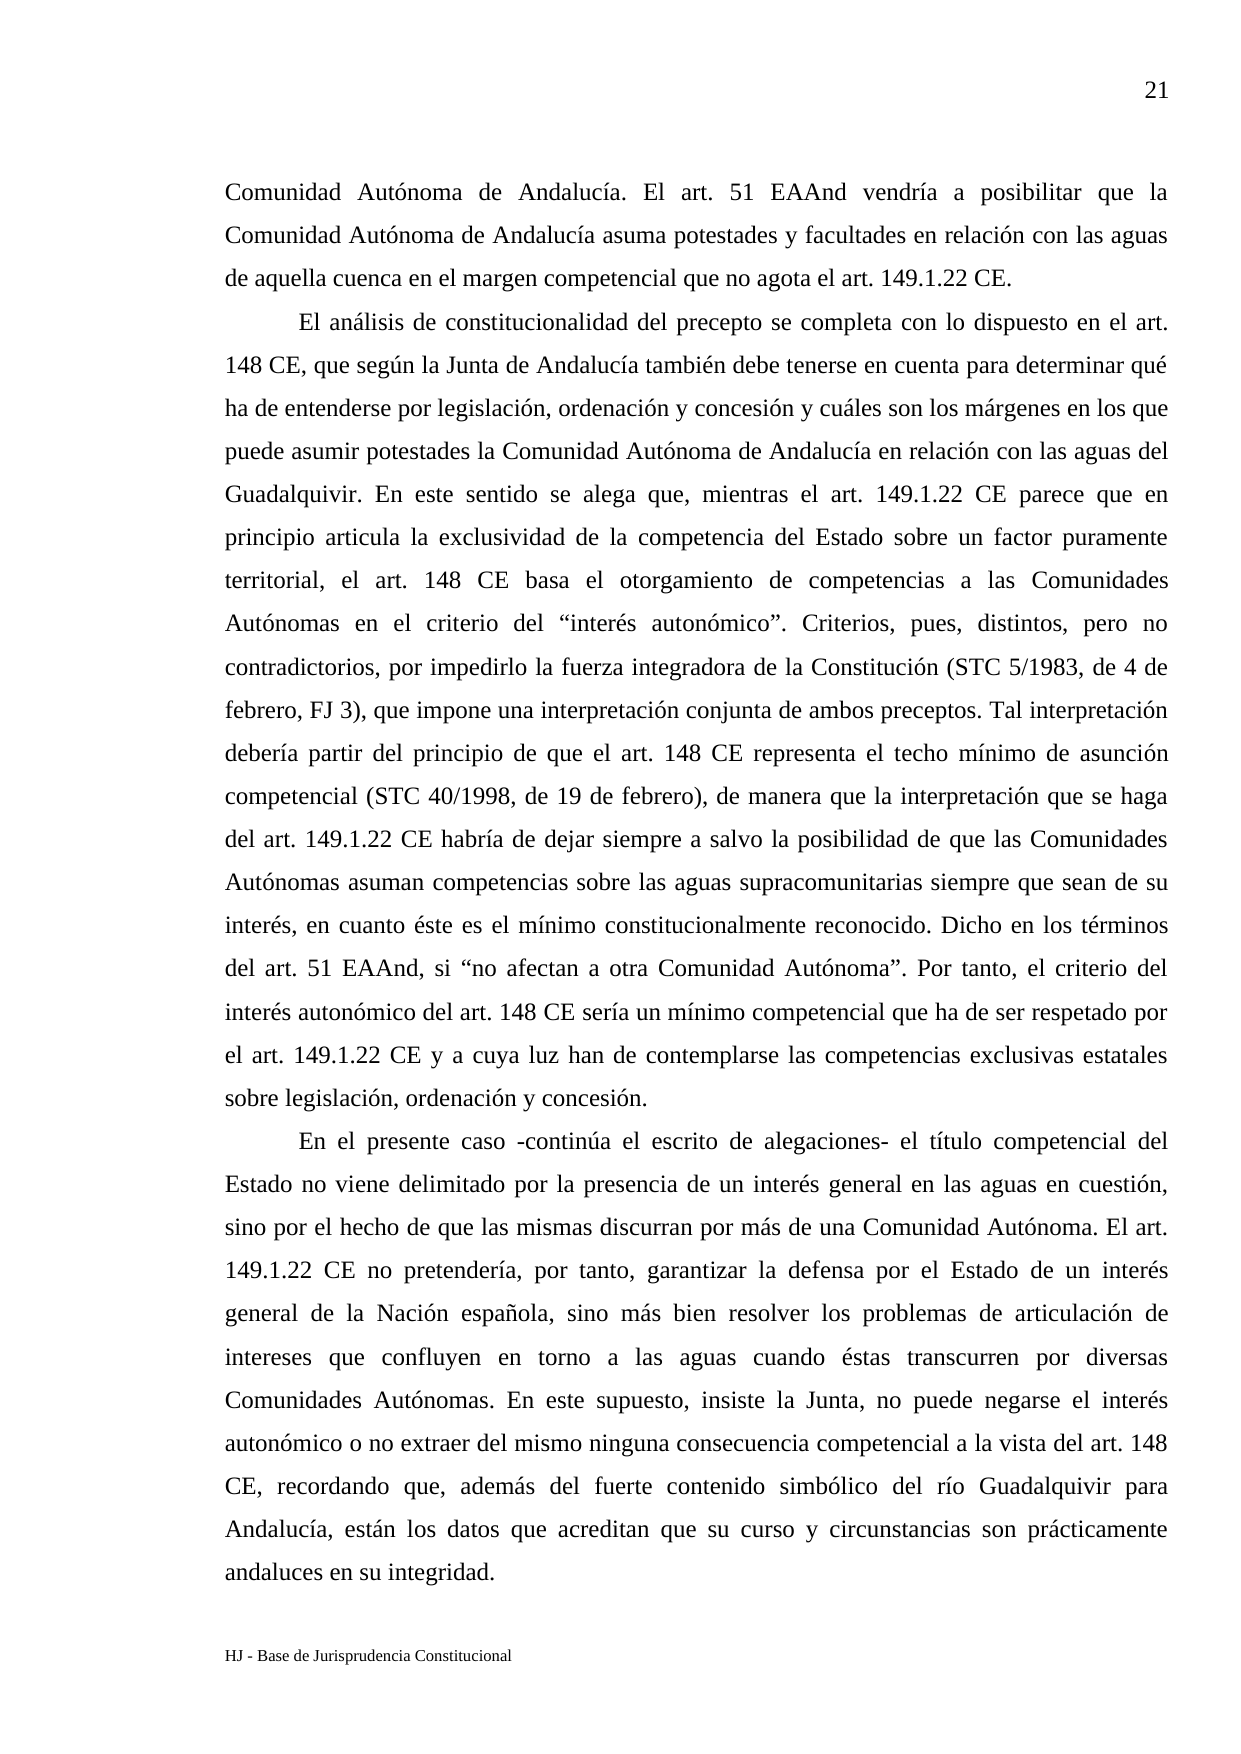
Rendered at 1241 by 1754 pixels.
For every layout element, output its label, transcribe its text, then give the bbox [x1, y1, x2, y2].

text El análisis de constitucionalidad del precepto se completa con lo dispuesto en el art. 148 CE, que según la Junta de Andalucía también debe tenerse en cuenta para determinar qué ha de entenderse por legislación, ordenación y concesión y cuáles son los márgenes en los que puede asumir potestades la Comunidad Autónoma de Andalucía en relación con las aguas del Guadalquivir. En este sentido se alega que, mientras el art. 149.1.22 CE parece que en principio articula la exclusividad de la competencia del Estado sobre un factor puramente territorial, el art. 148 CE basa el otorgamiento de competencias a las Comunidades Autónomas en el criterio del “interés autonómico”. Criterios, pues, distintos, pero no contradictorios, por impedirlo la fuerza integradora de la Constitución (STC 5/1983, de 4 de febrero, FJ 3), que impone una interpretación conjunta de ambos preceptos. Tal interpretación debería partir del principio de que el art. 148 CE representa el techo mínimo de asunción competencial (STC 40/1998, de 19 de febrero), de manera que la interpretación que se haga del art. 149.1.22 CE habría de dejar siempre a salvo la posibilidad de que las Comunidades Autónomas asuman competencias sobre las aguas supracomunitarias siempre que sean de su interés, en cuanto éste es el mínimo constitucionalmente reconocido. Dicho en los términos del art. 51 EAAnd, si “no afectan a otra Comunidad Autónoma”. Por tanto, el criterio del interés autonómico del art. 148 CE sería un mínimo competencial que ha de ser respetado por el art. 149.1.22 CE y a cuya luz han de contemplarse las competencias exclusivas estatales sobre legislación, ordenación y concesión. [224, 307, 1169, 1112]
text En el presente caso -continúa el escrito de alegaciones- el título competencial del Estado no viene delimitado por la presencia de un interés general en las aguas en cuestión, sino por el hecho de que las mismas discurran por más de una Comunidad Autónoma. El art. 149.1.22 CE no pretendería, por tanto, garantizar la defensa por el Estado de un interés general de la Nación española, sino más bien resolver los problemas de articulación de intereses que confluyen en torno a las aguas cuando éstas transcurren por diversas Comunidades Autónomas. En este supuesto, insiste la Junta, no puede negarse el interés autonómico o no extraer del mismo ninguna consecuencia competencial a la vista del art. 148 CE, recordando que, además del fuerte contenido simbólico del río Guadalquivir para Andalucía, están los datos que acreditan que su curso y circunstancias son prácticamente andaluces en su integridad. [224, 1126, 1169, 1586]
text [224, 177, 1169, 292]
